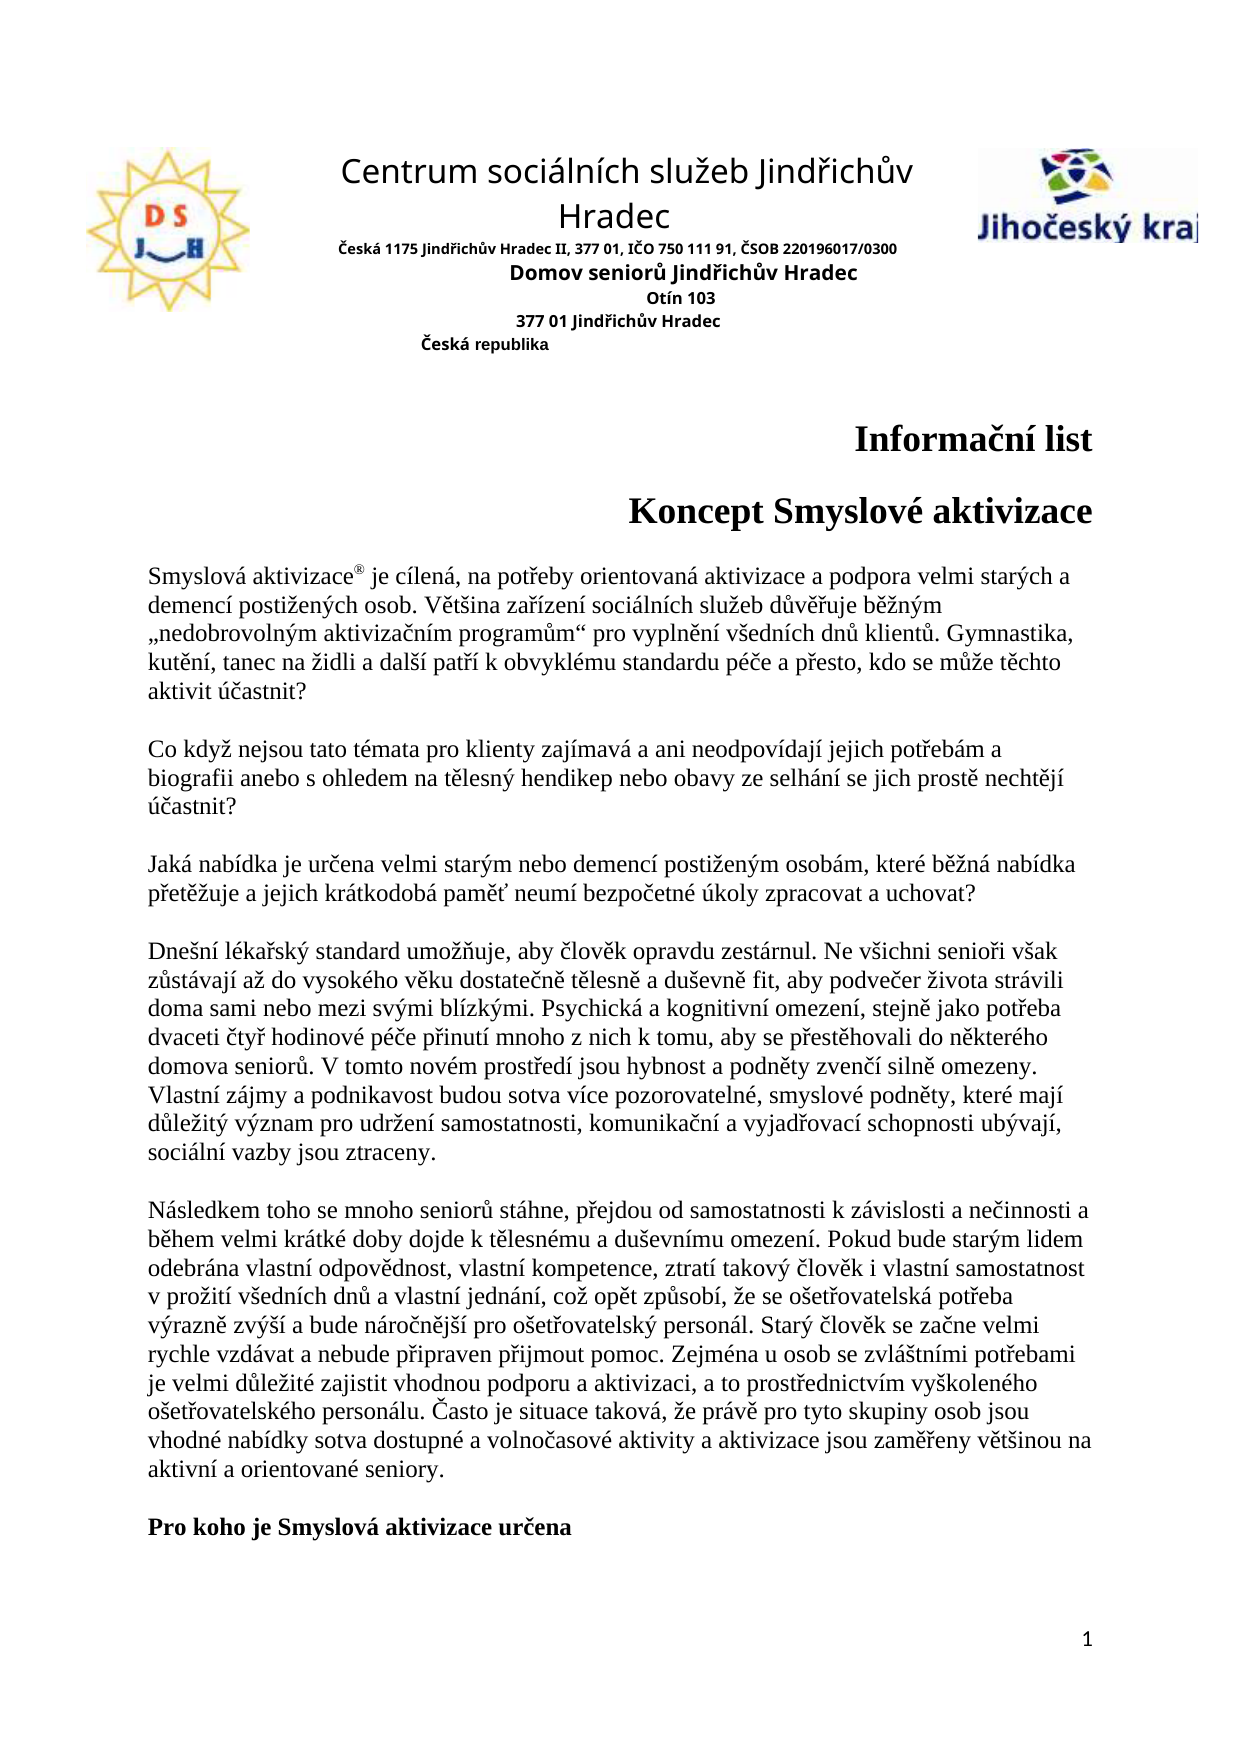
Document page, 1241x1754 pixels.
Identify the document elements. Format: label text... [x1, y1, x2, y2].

text Dnešní lékařský standard umožňuje, aby člověk opravdu zestárnul. Ne všichni senioři však zůstávají až do vysokého věku dostatečně tělesně a duševně fit, aby podvečer života strávili doma sami nebo mezi svými blízkými. Psychická a kognitivní omezení, stejně jako potřeba dvaceti čtyř hodinové péče přinutí mnoho z nich k tomu, aby se přestěhovali do některého domova seniorů. V tomto novém prostředí jsou hybnost a podněty zvenčí silně omezeny. Vlastní zájmy a podnikavost budou sotva více pozorovatelné, smyslové podněty, které mají důležitý význam pro udržení samostatnosti, komunikační a vyjadřovací schopnosti ubývají, sociální vazby jsou ztraceny. [148, 936, 1093, 1166]
text Centrum sociálních služeb Jindřichův Hradec [250, 148, 977, 238]
text Jaká nabídka je určena velmi starým nebo demencí postiženým osobám, které běžná nabídka přetěžuje a jejich krátkodobá paměť neumí bezpočetné úkoly zpracovat a uchovat? [148, 849, 1093, 907]
text 377 01 Jindřichův Hradec [148, 309, 1093, 332]
text Otín 103 [250, 287, 1093, 309]
text Koncept Smyslové aktivizace [148, 489, 1093, 532]
text Česká republika [148, 332, 1093, 355]
text Následkem toho se mnoho seniorů stáhne, přejdou od samostatnosti k závislosti a nečinnosti a během velmi krátké doby dojde k tělesnému a duševnímu omezení. Pokud bude starým lidem odebrána vlastní odpovědnost, vlastní kompetence, ztratí takový člověk i vlastní samostatnost v prožití všedních dnů a vlastní jednání, což opět způsobí, že se ošetřovatelská potřeba výrazně zvýší a bude náročnější pro ošetřovatelský personál. Starý člověk se začne velmi rychle vzdávat a nebude připraven přijmout pomoc. Zejména u osob se zvláštními potřebami je velmi důležité zajistit vhodnou podporu a aktivizaci, a to prostřednictvím vyškoleného ošetřovatelského personálu. Často je situace taková, že právě pro tyto skupiny osob jsou vhodné nabídky sotva dostupné a volnočasové aktivity a aktivizace jsou zaměřeny většinou na aktivní a orientované seniory. [148, 1195, 1093, 1483]
text Česká 1175 Jindřichův Hradec II, 377 01, IČO 750 111 91, ČSOB 220196017/0300 [250, 238, 1093, 258]
text Co když nejsou tato témata pro klienty zajímavá a ani neodpovídají jejich potřebám a biografii anebo s ohledem na tělesný hendikep nebo obavy ze selhání se jich prostě nechtějí účastnit? [148, 734, 1093, 820]
text Smyslová aktivizace® je cílená, na potřeby orientovaná aktivizace a podpora velmi starých a demencí postižených osob. Většina zařízení sociálních služeb důvěřuje běžným „nedobrovolným aktivizačním programům“ pro vyplnění všedních dnů klientů. Gymnastika, kutění, tanec na židli a další patří k obvyklému standardu péče a přesto, kdo se může těchto aktivit účastnit? [148, 561, 1093, 705]
text Domov seniorů Jindřichův Hradec [250, 258, 1093, 287]
text Informační list [148, 416, 1093, 459]
text Pro koho je Smyslová aktivizace určena [148, 1512, 1093, 1541]
